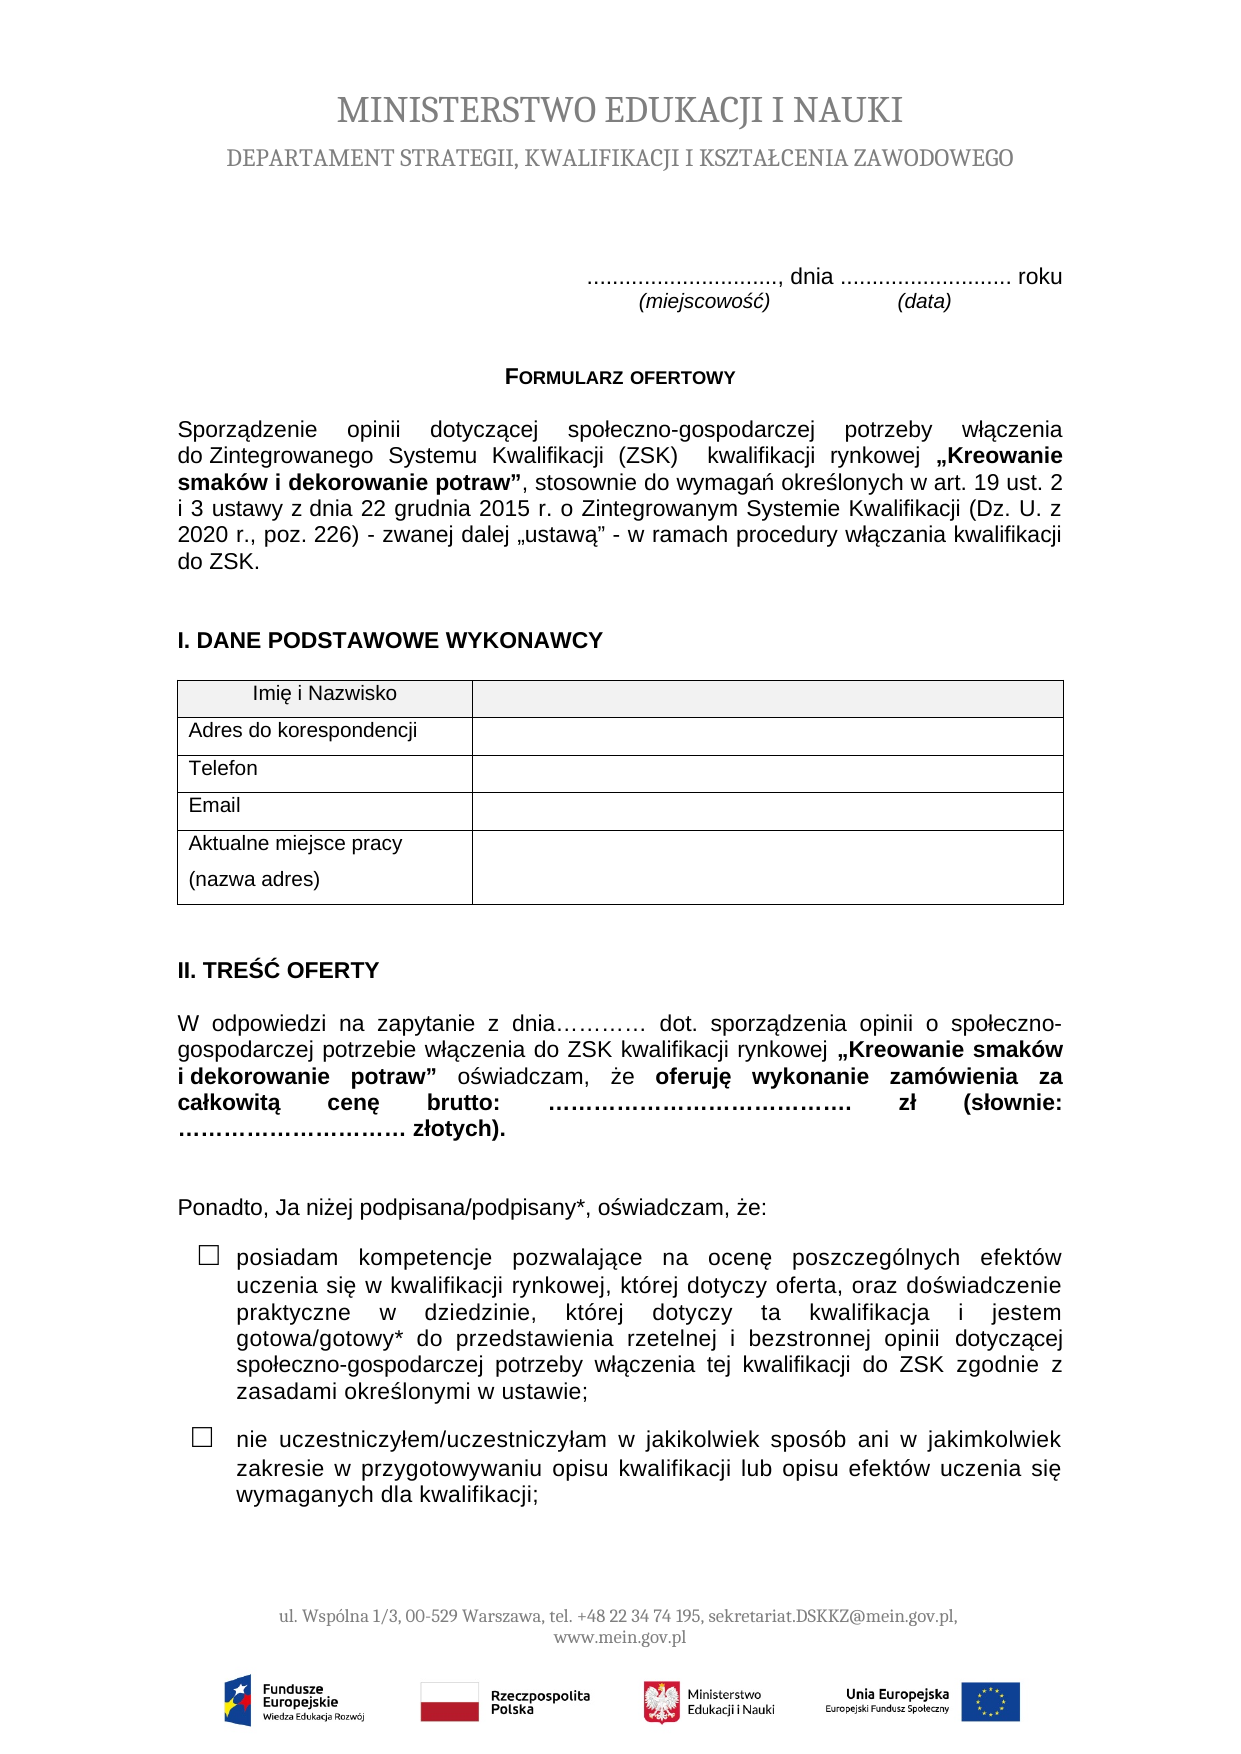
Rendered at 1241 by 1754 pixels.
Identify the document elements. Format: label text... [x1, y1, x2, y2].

text .............................., dnia ........................... roku [177, 263, 1063, 289]
list nie uczestniczyłem/uczestniczyłam w jakikolwiek sposób ani w jakimkolwiek zakresie w przygotowywaniu opisu kwalifikacji lub opisu efektów uczenia się wymaganych dla kwalifikacji; [192, 1416, 1063, 1507]
table_cell Adres do korespondencji [178, 718, 472, 754]
table_cell [473, 793, 1063, 829]
table_cell [473, 756, 1063, 792]
table_cell Email [178, 793, 472, 829]
text I. DANE PODSTAWOWE WYKONAWCY [177, 627, 1063, 653]
text (miejscowość) (data) [398, 289, 1063, 313]
table_header [473, 681, 1063, 717]
text Ponadto, Ja niżej podpisana/podpisany*, oświadczam, że: [177, 1194, 1063, 1221]
table_cell Telefon [178, 756, 472, 792]
table_cell [473, 718, 1063, 754]
text Sporządzenie opinii dotyczącej społeczno-gospodarczej potrzeby włączenia do Zintegrowanego Systemu Kwalifikacji (ZSK) kwalifikacji rynkowej „Kreowanie smaków i dekorowanie potraw”, stosownie do wymagań określonych w art. 19 ust. 2 i 3 ustawy z dnia 22 grudnia 2015 r. o Zintegrowanym Systemie Kwalifikacji (Dz. U. z 2020 r., poz. 226) - zwanej dalej „ustawą” - w ramach procedury włączania kwalifikacji do ZSK. [177, 416, 1063, 574]
picture [180, 1651, 1063, 1752]
table_cell Aktualne miejsce pracy (nazwa adres) [178, 831, 472, 903]
table_header Imię i Nazwisko [178, 681, 472, 717]
list posiadam kompetencje pozwalające na ocenę poszczególnych efektów uczenia się w kwalifikacji rynkowej, której dotyczy oferta, oraz doświadczenie praktyczne w dziedzinie, której dotyczy ta kwalifikacja i jestem gotowa/gotowy* do przedstawienia rzetelnej i bezstronnej opinii dotyczącej społeczno-gospodarczej potrzeby włączenia tej kwalifikacji do ZSK zgodnie z zasadami określonymi w ustawie; [199, 1234, 1063, 1404]
subtitle Formularz ofertowy [177, 363, 1063, 389]
subtitle II. TREŚĆ OFERTY [177, 957, 1063, 983]
table_cell [473, 831, 1063, 903]
text W odpowiedzi na zapytanie z dnia………… dot. sporządzenia opinii o społeczno-gospodarczej potrzebie włączenia do ZSK kwalifikacji rynkowej „Kreowanie smaków i dekorowanie potraw” oświadczam, że oferuję wykonanie zamówienia za całkowitą cenę brutto: …………………………………. zł (słownie: ………………………… złotych). [177, 1010, 1063, 1142]
